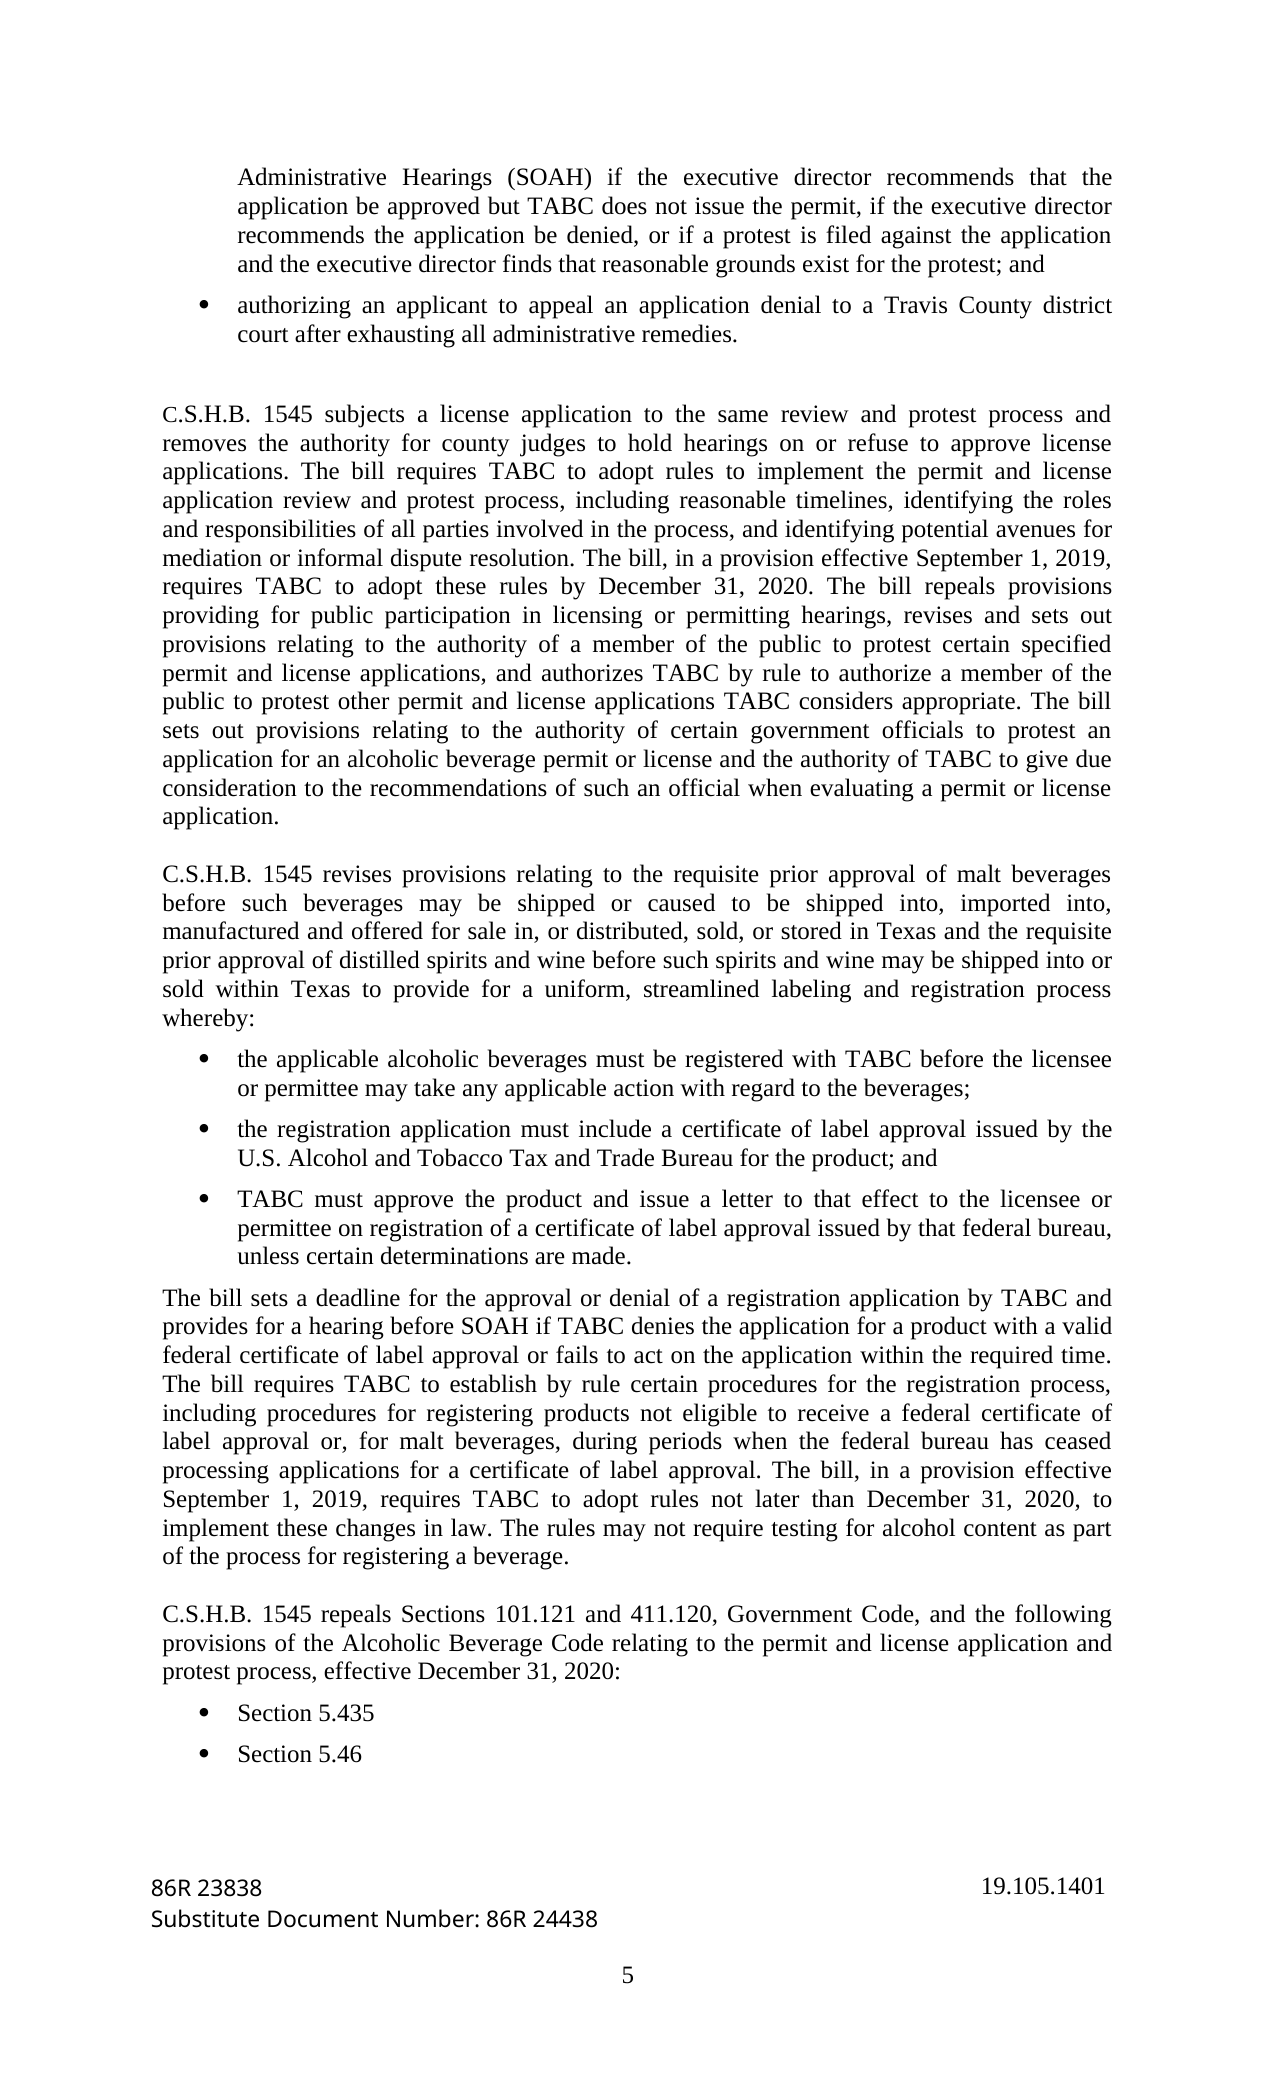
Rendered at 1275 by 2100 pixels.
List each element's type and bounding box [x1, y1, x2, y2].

table_cell [150, 150, 1125, 1780]
